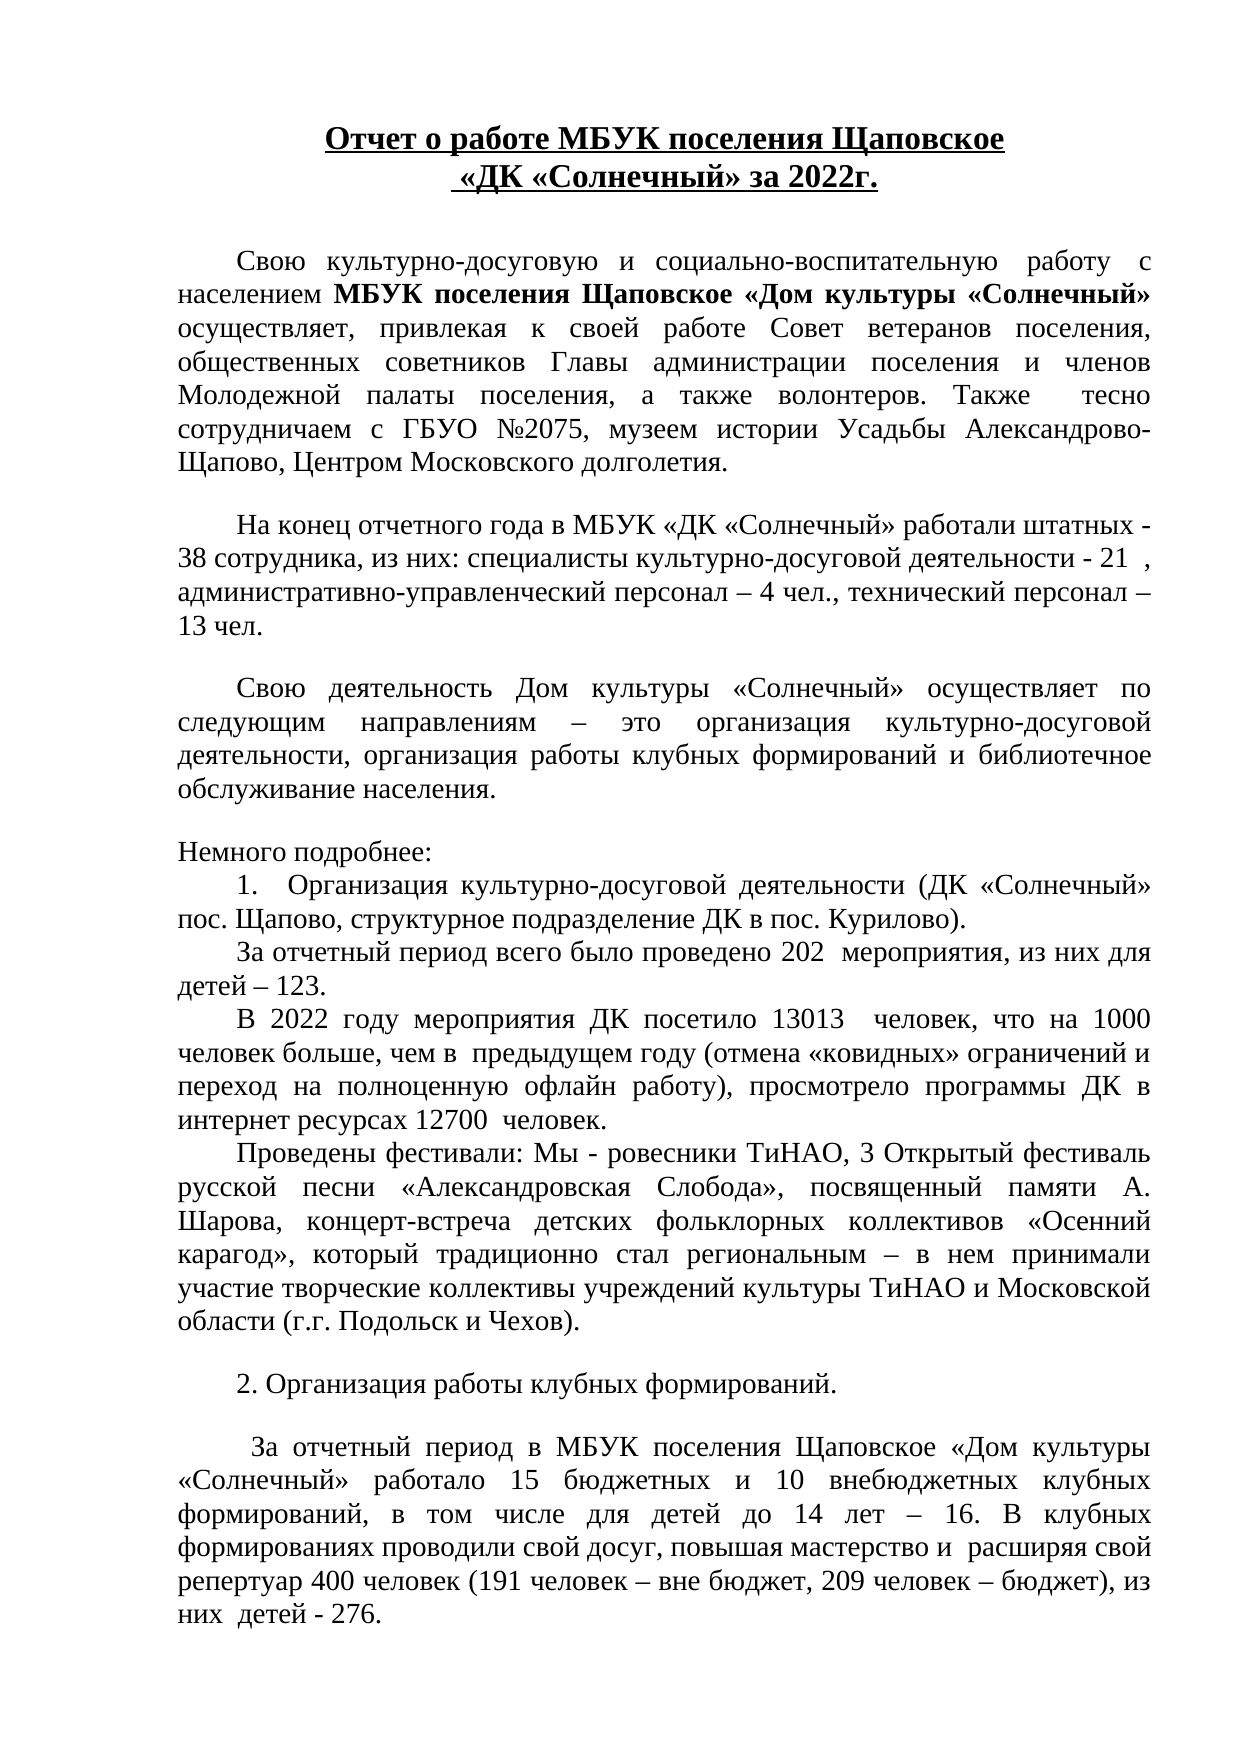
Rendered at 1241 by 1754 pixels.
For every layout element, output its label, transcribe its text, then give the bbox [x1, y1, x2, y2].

text Свою деятельность Дом культуры «Солнечный» осуществляет по следующим направлениям – это организация культурно-досуговой деятельности, организация работы клубных формирований и библиотечное обслуживание населения. [177, 670, 1152, 804]
text Свою культурно-досуговую и социально-воспитательную работу с населением МБУК поселения Щаповское «Дом культуры «Солнечный» осуществляет, привлекая к своей работе Совет ветеранов поселения, общественных советников Главы администрации поселения и членов Молодежной палаты поселения, а также волонтеров. Также тесно сотрудничаем с ГБУО №2075, музеем истории Усадьбы Александрово-Щапово, Центром Московского долголетия. [177, 243, 1152, 478]
text На конец отчетного года в МБУК «ДК «Солнечный» работали штатных - 38 сотрудника, из них: специалисты культурно-досуговой деятельности - 21 , административно-управленческий персонал – 4 чел., технический персонал – 13 чел. [177, 507, 1152, 641]
text За отчетный период в МБУК поселения Щаповское «Дом культуры «Солнечный» работало 15 бюджетных и 10 внебюджетных клубных формирований, в том числе для детей до 14 лет – 16. В клубных формированиях проводили свой досуг, повышая мастерство и расширяя свой репертуар 400 человек (191 человек – вне бюджет, 209 человек – бюджет), из них детей - 276. [177, 1429, 1152, 1630]
text В 2022 году мероприятия ДК посетило 13013 человек, что на 1000 человек больше, чем в предыдущем году (отмена «ковидных» ограничений и переход на полноценную офлайн работу), просмотрело программы ДК в интернет ресурсах 12700 человек. [177, 1001, 1152, 1136]
text За отчетный период всего было проведено 202 мероприятия, из них для детей – 123. [177, 934, 1152, 1001]
text 1. Организация культурно-досуговой деятельности (ДК «Солнечный» пос. Щапово, структурное подразделение ДК в пос. Курилово). [177, 867, 1152, 934]
text 2. Организация работы клубных формирований. [177, 1366, 1152, 1399]
text Отчет о работе МБУК поселения Щаповское [177, 118, 1152, 156]
text «ДК «Солнечный» за 2022г. [177, 156, 1152, 195]
text Немного подробнее: [177, 834, 1152, 867]
text Проведены фестивали: Мы - ровесники ТиНАО, 3 Открытый фестиваль русской песни «Александровская Слобода», посвященный памяти А. Шарова, концерт-встреча детских фольклорных коллективов «Осенний карагод», который традиционно стал региональным – в нем принимали участие творческие коллективы учреждений культуры ТиНАО и Московской области (г.г. Подольск и Чехов). [177, 1136, 1152, 1337]
